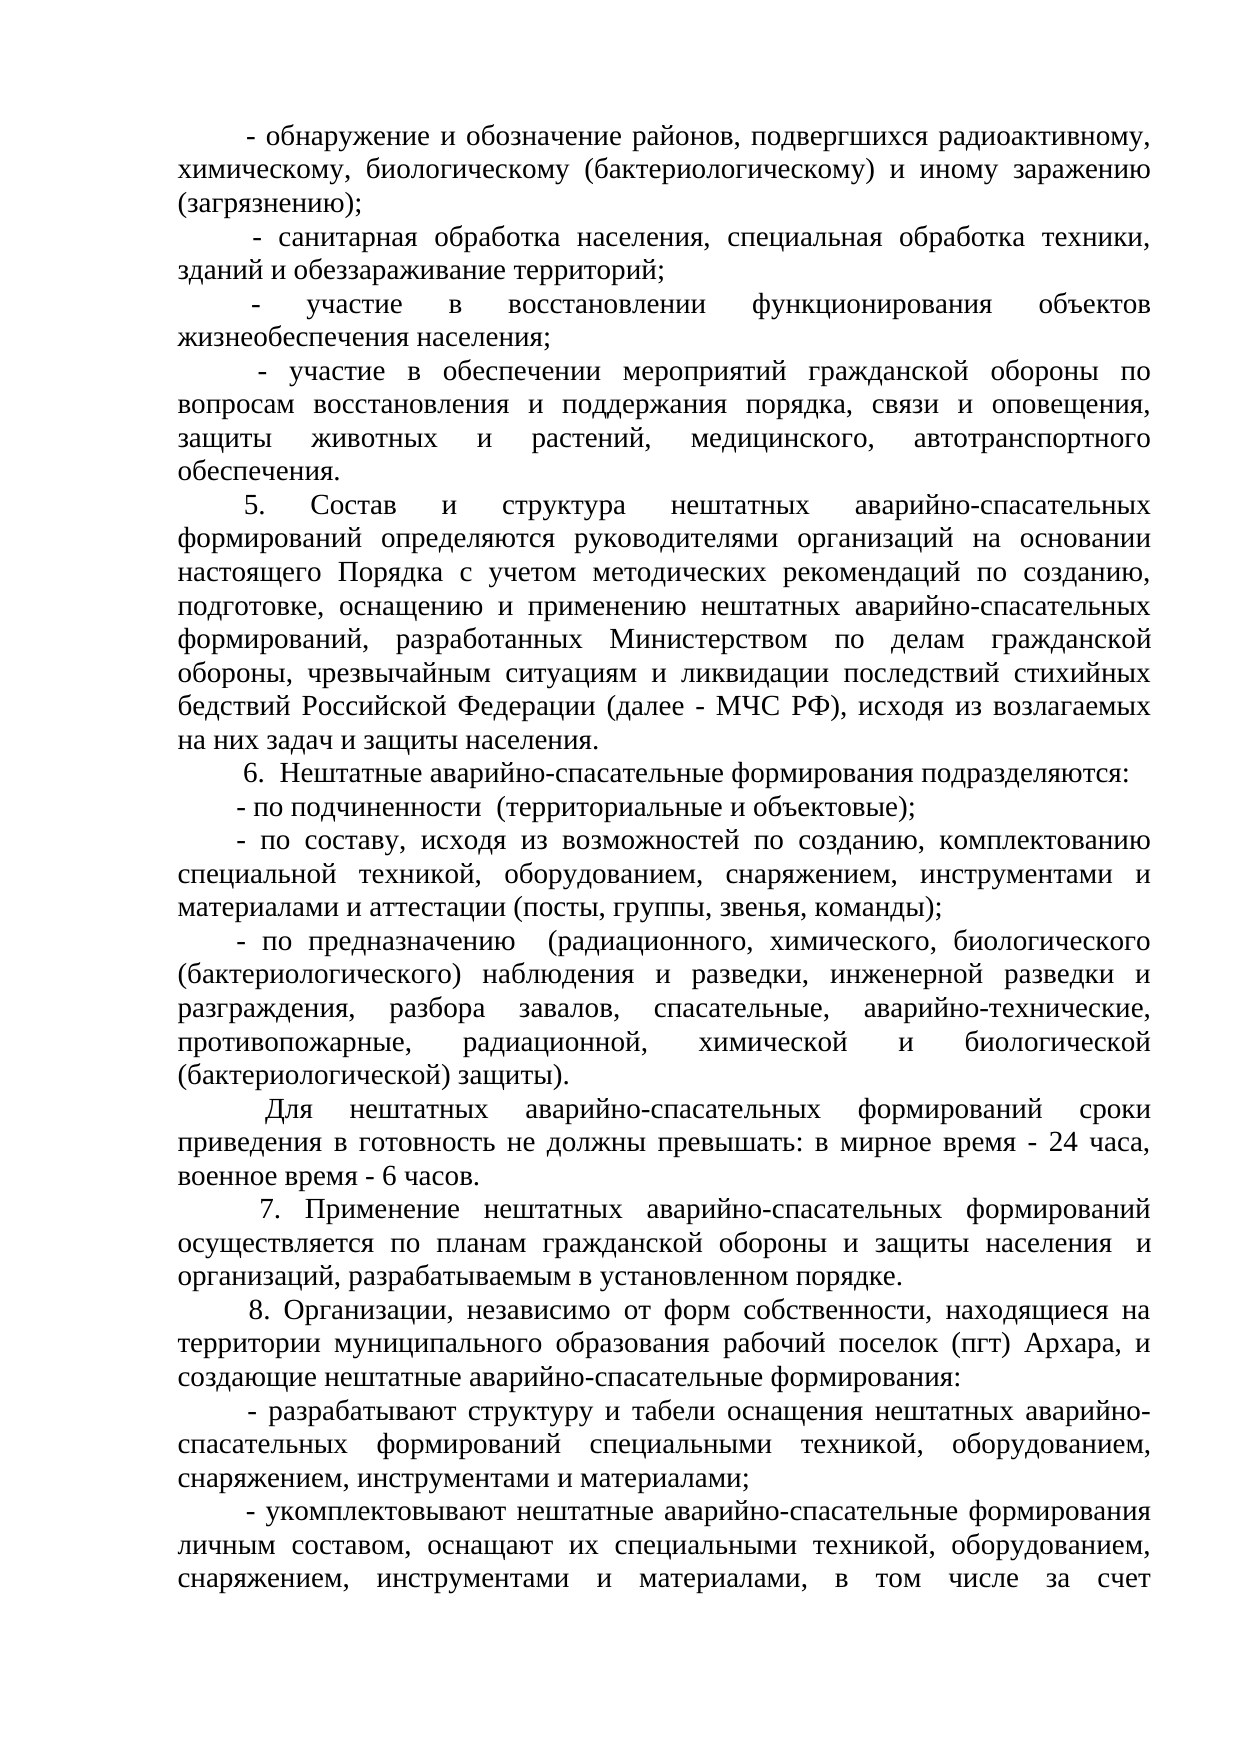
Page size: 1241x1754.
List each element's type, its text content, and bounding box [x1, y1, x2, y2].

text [177, 1493, 1152, 1594]
text 7. Применение нештатных аварийно-спасательных формирований осуществляется по планам гражданской обороны и защиты населения и организаций, разрабатываемым в установленном порядке. [177, 1191, 1152, 1292]
text - обнаружение и обозначение районов, подвергшихся радиоактивному, химическому, биологическому (бактериологическому) и иному заражению (загрязнению); [177, 118, 1152, 219]
text 8. Организации, независимо от форм собственности, находящиеся на территории муниципального образования рабочий поселок (пгт) Архара, и создающие нештатные аварийно-спасательные формирования: [177, 1292, 1152, 1393]
text - участие в восстановлении функционирования объектов жизнеобеспечения населения; [177, 286, 1152, 353]
text - участие в обеспечении мероприятий гражданской обороны по вопросам восстановления и поддержания порядка, связи и оповещения, защиты животных и растений, медицинского, автотранспортного обеспечения. [177, 353, 1152, 487]
text - санитарная обработка населения, специальная обработка техники, зданий и обеззараживание территорий; [177, 219, 1152, 286]
text Для нештатных аварийно-спасательных формирований сроки приведения в готовность не должны превышать: в мирное время - 24 часа, военное время - 6 часов. [177, 1091, 1152, 1191]
text - по предназначению (радиационного, химического, биологического (бактериологического) наблюдения и разведки, инженерной разведки и разграждения, разбора завалов, спасательные, аварийно-технические, противопожарные, радиационной, химической и биологической (бактериологической) защиты). [177, 923, 1152, 1091]
text - по подчиненности (территориальные и объектовые); [177, 789, 1152, 822]
text 6. Нештатные аварийно-спасательные формирования подразделяются: [177, 755, 1152, 789]
text 5. Состав и структура нештатных аварийно-спасательных формирований определяются руководителями организаций на основании настоящего Порядка с учетом методических рекомендаций по созданию, подготовке, оснащению и применению нештатных аварийно-спасательных формирований, разработанных Министерством по делам гражданской обороны, чрезвычайным ситуациям и ликвидации последствий стихийных бедствий Российской Федерации (далее - МЧС РФ), исходя из возлагаемых на них задач и защиты населения. [177, 688, 1152, 755]
text 5. Состав и структура нештатных аварийно-спасательных формирований определяются руководителями организаций на основании настоящего Порядка с учетом методических рекомендаций по созданию, подготовке, оснащению и применению нештатных аварийно-спасательных формирований, разработанных Министерством по делам гражданской обороны, чрезвычайным ситуациям и ликвидации последствий стихийных бедствий Российской Федерации (далее - МЧС РФ), исходя из возлагаемых на них задач и защиты населения. [177, 487, 1152, 655]
text - по составу, исходя из возможностей по созданию, комплектованию специальной техникой, оборудованием, снаряжением, инструментами и материалами и аттестации (посты, группы, звенья, команды); [177, 822, 1152, 923]
text - разрабатывают структуру и табели оснащения нештатных аварийно-спасательных формирований специальными техникой, оборудованием, снаряжением, инструментами и материалами; [177, 1393, 1152, 1493]
